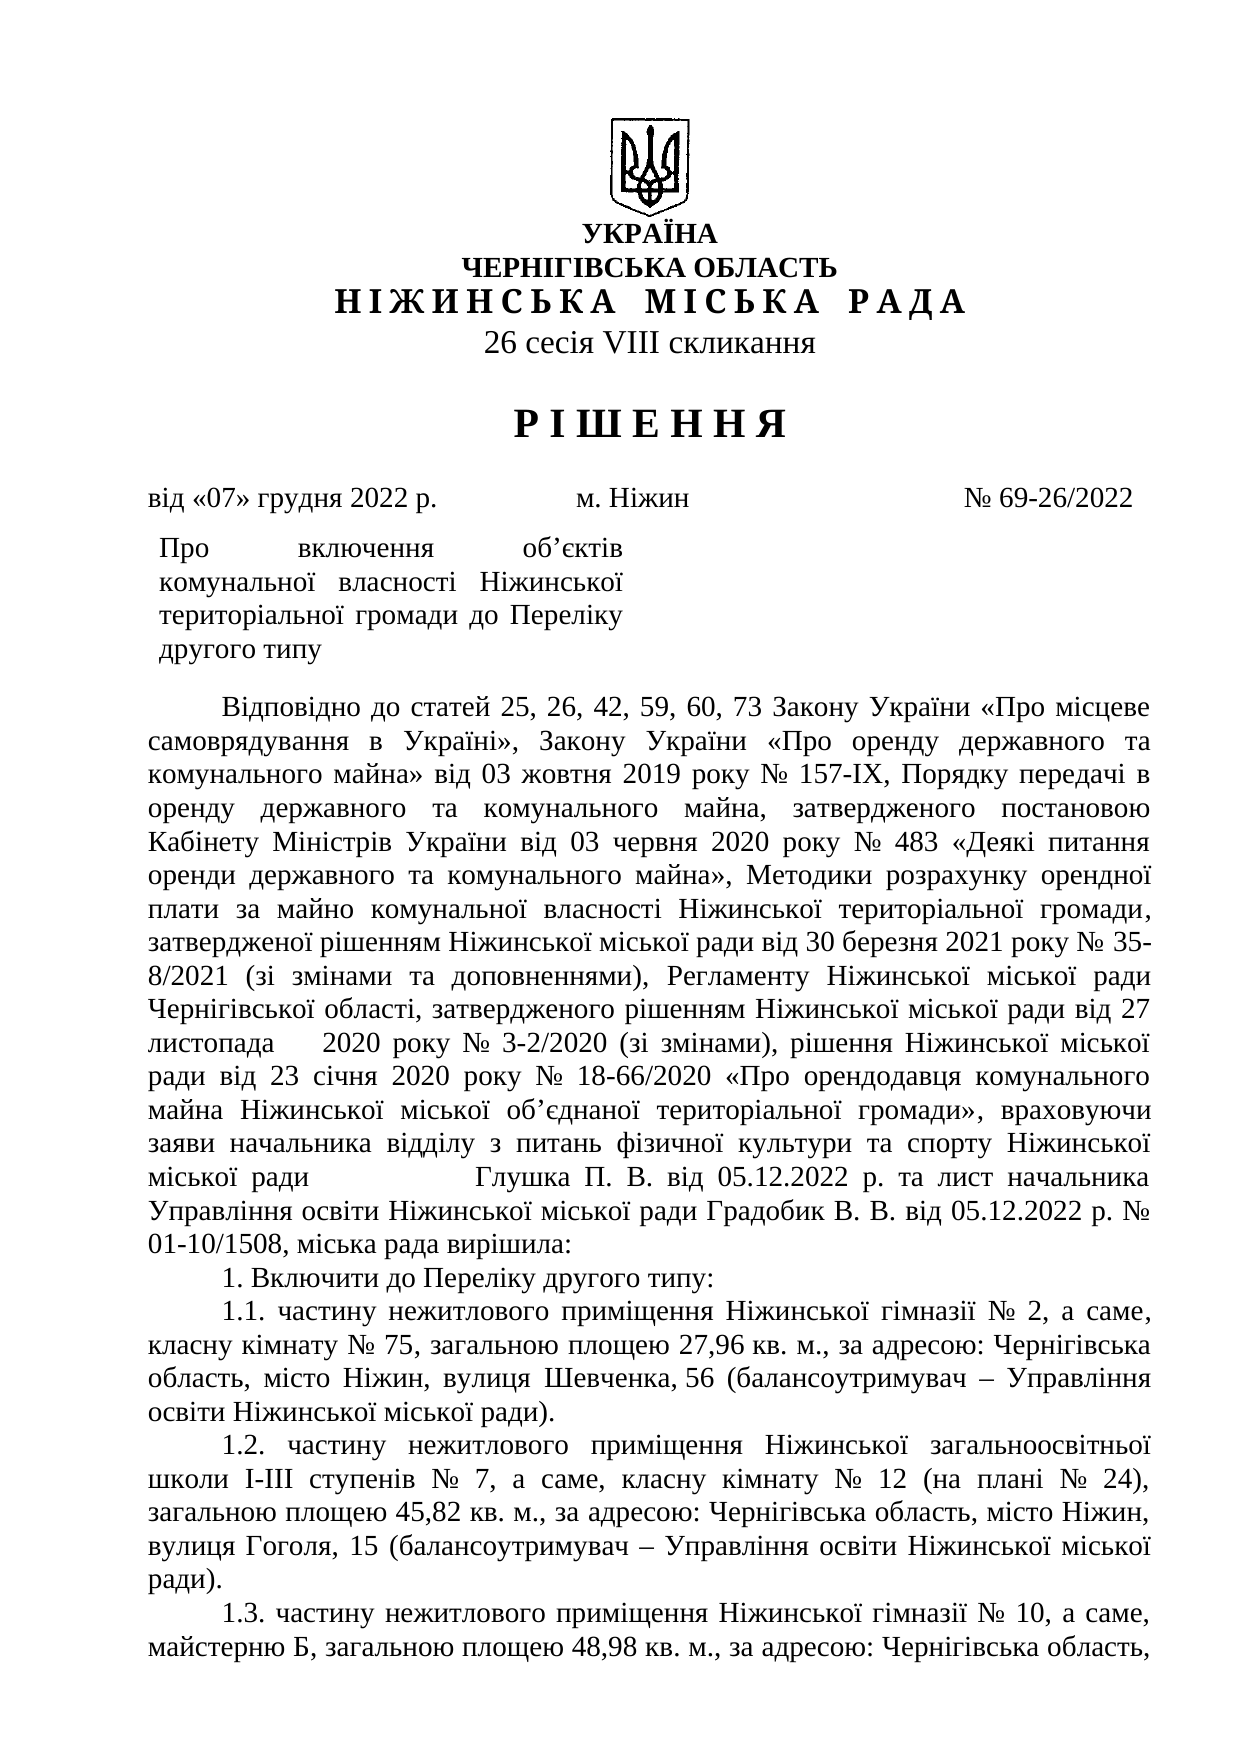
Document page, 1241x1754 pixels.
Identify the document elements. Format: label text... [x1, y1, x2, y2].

table_header Про включення об’єктів комунальної власності Ніжинської територіальної громади до Переліку другого типу [148, 530, 634, 664]
text УКРАЇНА [148, 217, 1152, 250]
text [148, 1595, 1152, 1662]
text 1. Включити до Переліку другого типу: [148, 1260, 1152, 1293]
text Відповідно до статей 25, 26, 42, 59, 60, 73 Закону України «Про місцеве самоврядування в Україні», Закону України «Про оренду державного та комунального майна» від 03 жовтня 2019 року № 157-IX, Порядку передачі в оренду державного та комунального майна, затвердженого постановою Кабінету Міністрів України від 03 червня 2020 року № 483 «Деякі питання оренди державного та комунального майна», Методики розрахунку орендної плати за майно комунальної власності Ніжинської територіальної громади, затвердженої рішенням Ніжинської міської ради від 30 березня 2021 року № 35-8/2021 (зі змінами та доповненнями), Регламентy Ніжинської міської ради Чернігівської області, затвердженого рішенням Ніжинської міської ради від 27 листопада 2020 року № 3-2/2020 (зі змінами), рішення Ніжинської міської ради від 23 січня 2020 року № 18-66/2020 «Про орендодавця комунального майна Ніжинської міської об’єднаної територіальної громади», враховуючи заяви начальника відділу з питань фізичної культури та спорту Ніжинської міської ради Глушка П. В. від 05.12.2022 р. та лист начальника Управління освіти Ніжинської міської ради Градобик В. В. від 05.12.2022 р. № 01-10/1508, міська рада вирішила: [148, 689, 1152, 1260]
text 1.1. частину нежитлового приміщення Ніжинської гімназії № 2, а саме, класну кімнату № 75, загальною площею 27,96 кв. м., за адресою: Чернігівська область, місто Ніжин, вулиця Шевченка, 56 (балансоутримувач – Управління освіти Ніжинської міської ради). [148, 1293, 1152, 1427]
picture [610, 118, 690, 217]
text від «07» грудня 2022 р. м. Ніжин № 69-26/2022 [148, 480, 1152, 514]
text 1.2. частину нежитлового приміщення Ніжинської загальноосвітньої школи І-ІІІ ступенів № 7, а саме, класну кімнату № 12 (на плані № 24), загальною площею 45,82 кв. м., за адресою: Чернігівська область, місто Ніжин, вулиця Гоголя, 15 (балансоутримувач – Управління освіти Ніжинської міської ради). [148, 1427, 1152, 1595]
text ЧЕРНІГІВСЬКА ОБЛАСТЬ [148, 250, 1152, 284]
text Р І Ш Е Н Н Я [148, 399, 1152, 447]
text 26 сесія VIIІ скликання [148, 322, 1152, 360]
text Н І Ж И Н С Ь К А М І С Ь К А Р А Д А [148, 284, 1152, 322]
